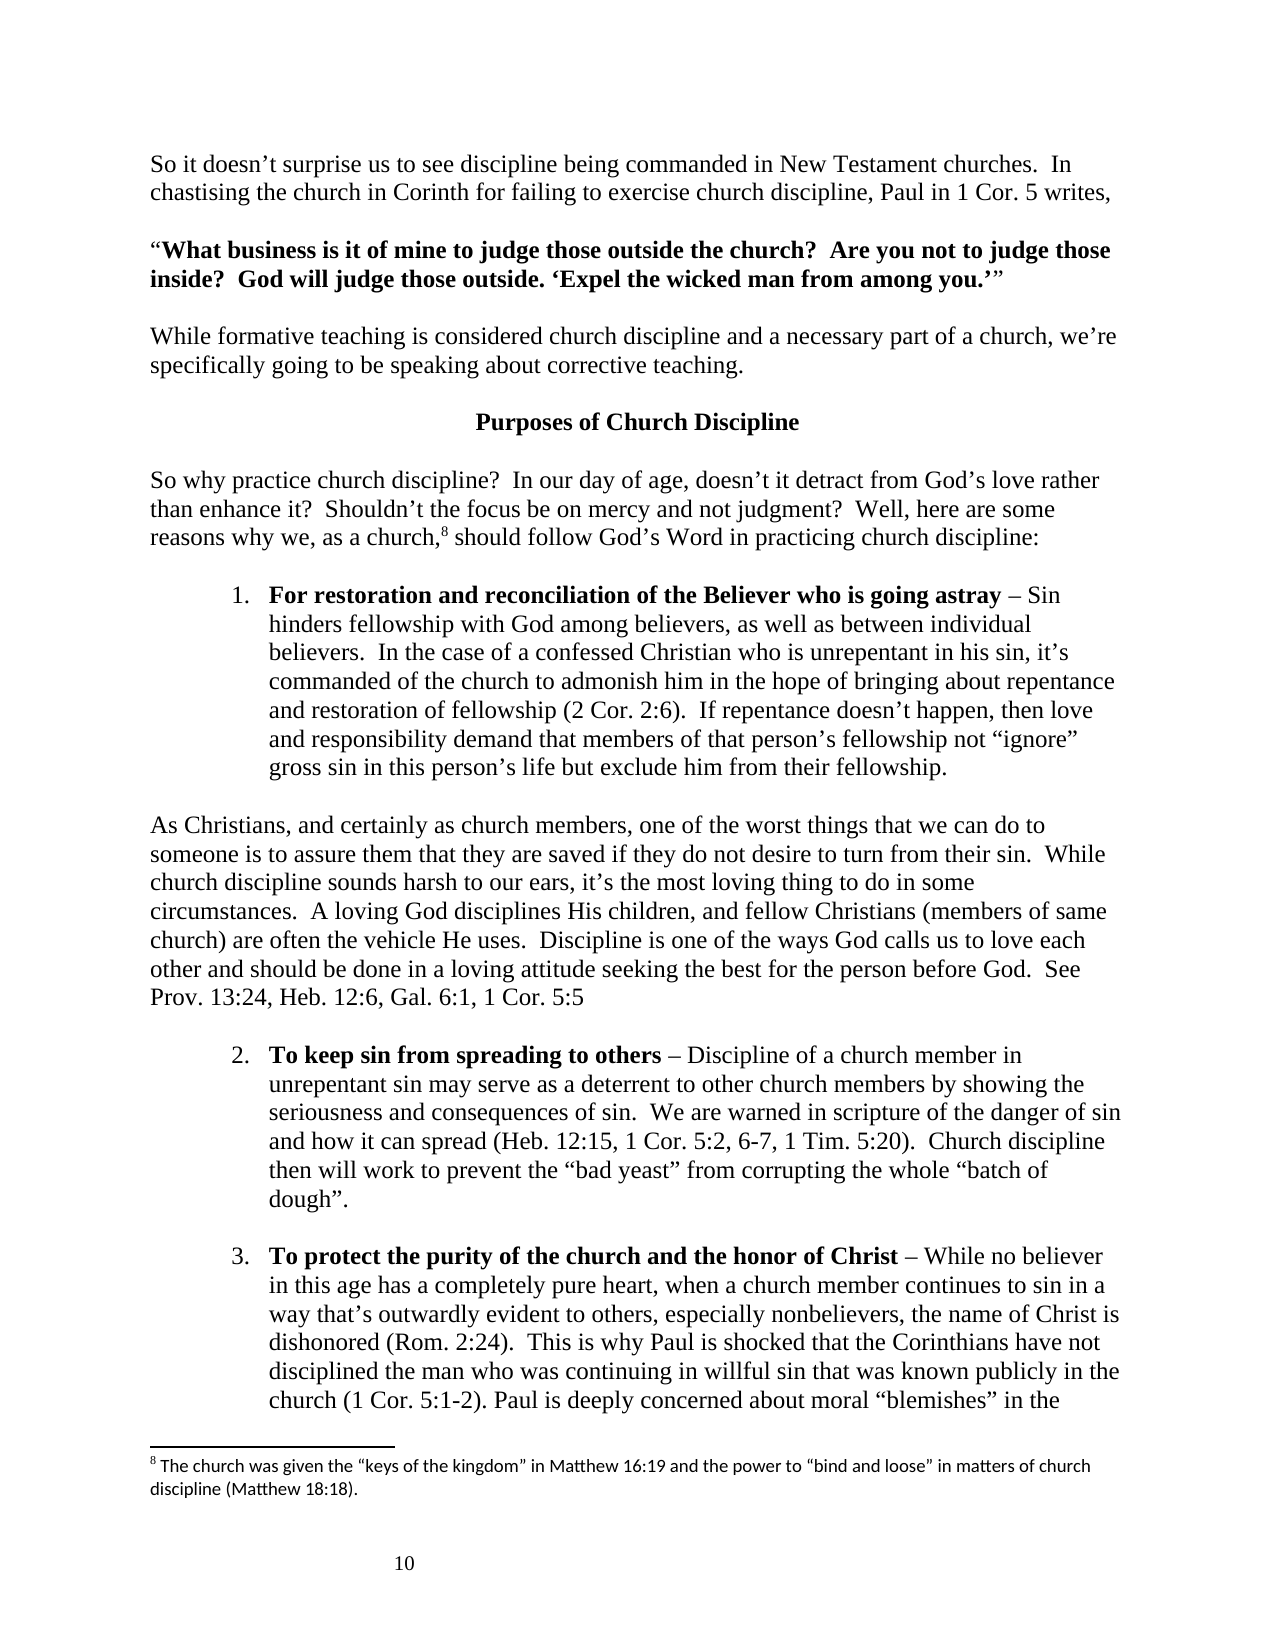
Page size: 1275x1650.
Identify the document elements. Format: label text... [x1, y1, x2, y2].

text “What business is it of mine to judge those outside the church? Are you not to judge those inside? God will judge those outside. ‘Expel the wicked man from among you.’” [150, 235, 1125, 292]
list For restoration and reconciliation of the Believer who is going astray – Sin hinders fellowship with God among believers, as well as between individual believers. In the case of a confessed Christian who is unrepentant in his sin, it’s commanded of the church to admonish him in the hope of bringing about repentance and restoration of fellowship (2 Cor. 2:6). If repentance doesn’t happen, then love and responsibility demand that members of that person’s fellowship not “ignore” gross sin in this person’s life but exclude him from their fellowship. [231, 580, 1125, 781]
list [231, 1241, 1125, 1414]
text While formative teaching is considered church discipline and a necessary part of a church, we’re specifically going to be speaking about corrective teaching. [150, 321, 1125, 379]
text So why practice church discipline? In our day of age, doesn’t it detract from God’s love rather than enhance it? Shouldn’t the focus be on mercy and not judgment? Well, here are some reasons why we, as a church, should follow God’s Word in practicing church discipline: [150, 465, 1125, 551]
text As Christians, and certainly as church members, one of the worst things that we can do to someone is to assure them that they are saved if they do not desire to turn from their sin. While church discipline sounds harsh to our ears, it’s the most loving thing to do in some circumstances. A loving God disciplines His children, and fellow Christians (members of same church) are often the vehicle He uses. Discipline is one of the ways God calls us to love each other and should be done in a loving attitude seeking the best for the person before God. See Prov. 13:24, Heb. 12:6, Gal. 6:1, 1 Cor. 5:5 [150, 810, 1125, 1011]
list To keep sin from spreading to others – Discipline of a church member in unrepentant sin may serve as a deterrent to other church members by showing the seriousness and consequences of sin. We are warned in scripture of the danger of sin and how it can spread (Heb. 12:15, 1 Cor. 5:2, 6-7, 1 Tim. 5:20). Church discipline then will work to prevent the “bad yeast” from corrupting the whole “batch of dough”. [231, 1040, 1125, 1212]
text So it doesn’t surprise us to see discipline being commanded in New Testament churches. In chastising the church in Corinth for failing to exercise church discipline, Paul in 1 Cor. 5 writes, [150, 149, 1125, 206]
text Purposes of Church Discipline [150, 407, 1125, 436]
